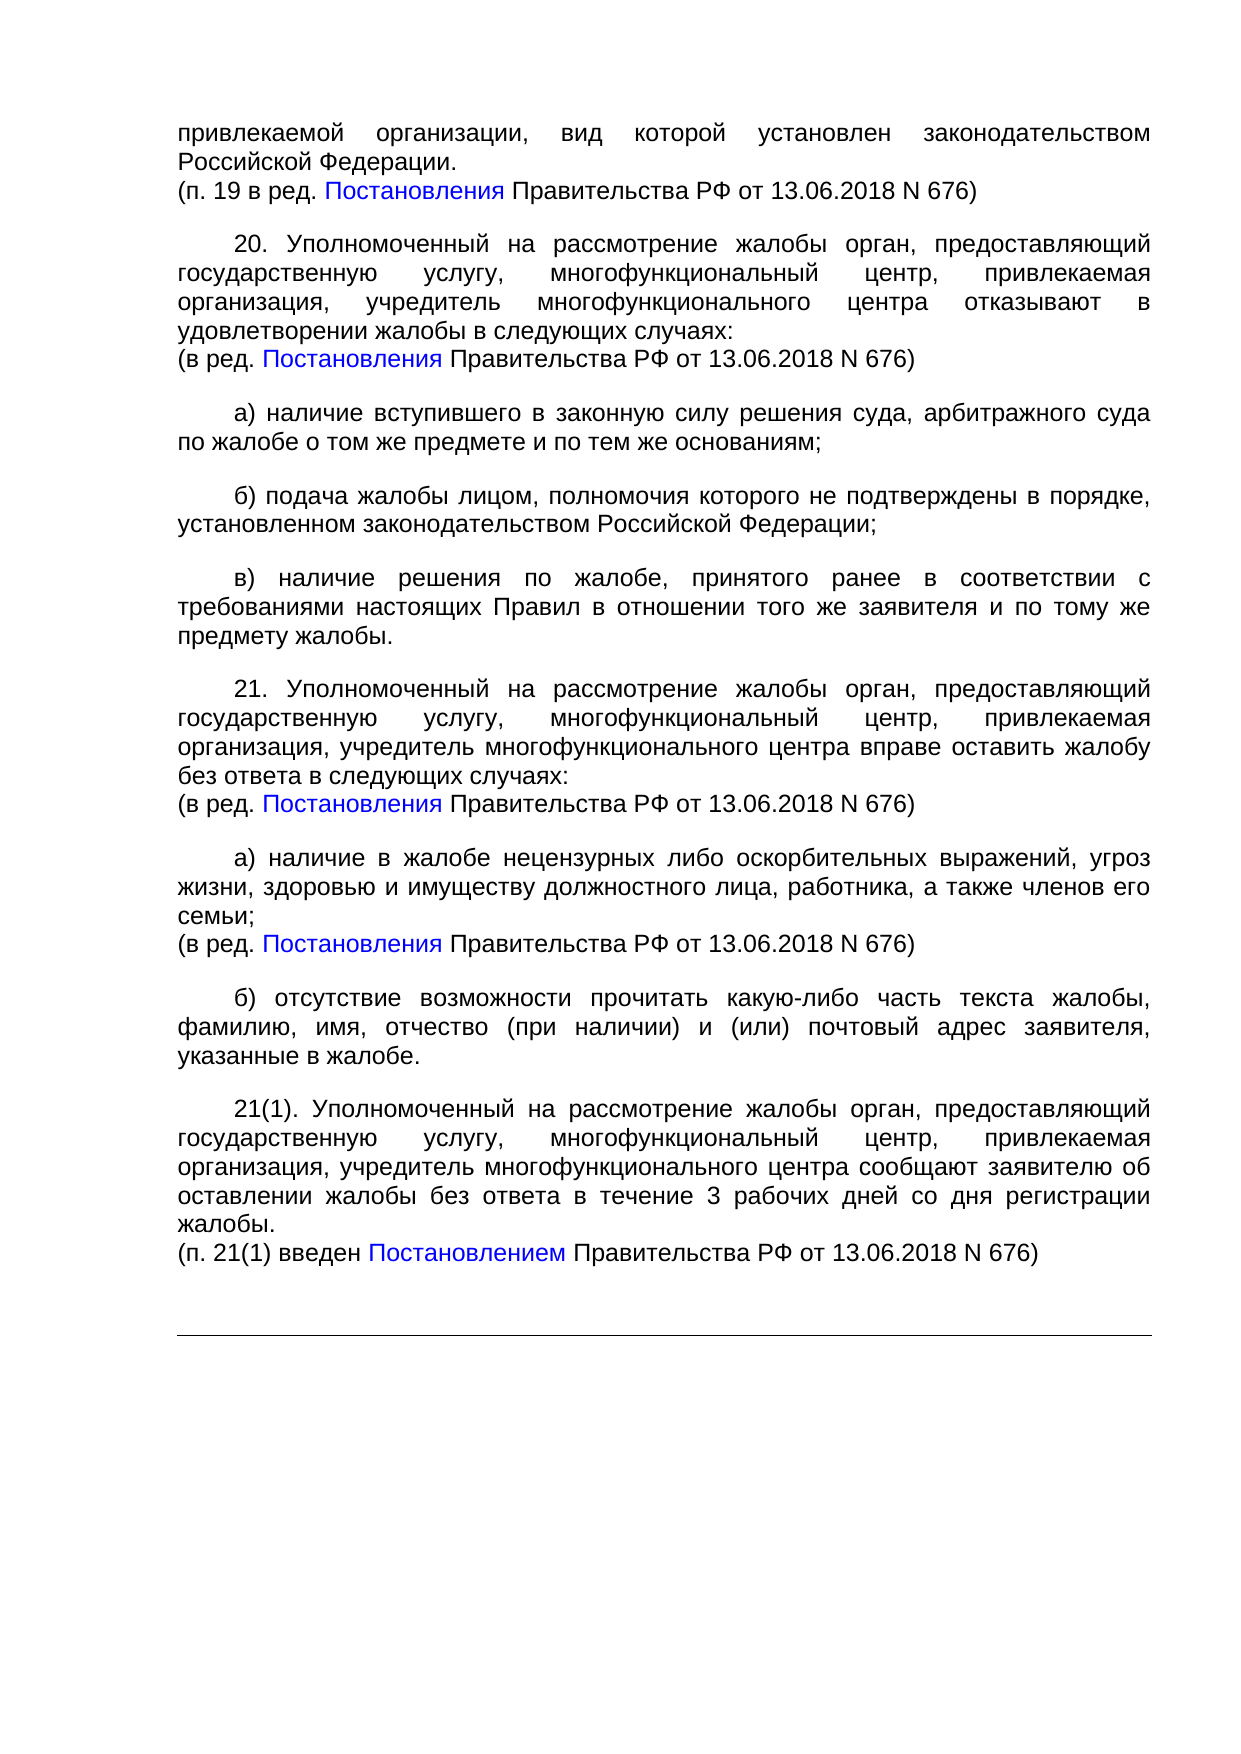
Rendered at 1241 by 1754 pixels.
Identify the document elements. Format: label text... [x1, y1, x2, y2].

text (п. 21(1) введен Постановлением Правительства РФ от 13.06.2018 N 676) [177, 1238, 1152, 1267]
text (в ред. Постановления Правительства РФ от 13.06.2018 N 676) [177, 789, 1152, 818]
text (в ред. Постановления Правительства РФ от 13.06.2018 N 676) [177, 344, 1152, 373]
text (п. 19 в ред. Постановления Правительства РФ от 13.06.2018 N 676) [177, 176, 1152, 204]
text (в ред. Постановления Правительства РФ от 13.06.2018 N 676) [177, 929, 1152, 958]
text б) подача жалобы лицом, полномочия которого не подтверждены в порядке, установленном законодательством Российской Федерации; [177, 481, 1152, 538]
text б) отсутствие возможности прочитать какую-либо часть текста жалобы, фамилию, имя, отчество (при наличии) и (или) почтовый адрес заявителя, указанные в жалобе. [177, 983, 1152, 1069]
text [177, 118, 1152, 176]
text 21. Уполномоченный на рассмотрение жалобы орган, предоставляющий государственную услугу, многофункциональный центр, привлекаемая организация, учредитель многофункционального центра вправе оставить жалобу без ответа в следующих случаях: [177, 674, 1152, 789]
text а) наличие вступившего в законную силу решения суда, арбитражного суда по жалобе о том же предмете и по тем же основаниям; [177, 398, 1152, 456]
text 20. Уполномоченный на рассмотрение жалобы орган, предоставляющий государственную услугу, многофункциональный центр, привлекаемая организация, учредитель многофункционального центра отказывают в удовлетворении жалобы в следующих случаях: [177, 229, 1152, 344]
text а) наличие в жалобе нецензурных либо оскорбительных выражений, угроз жизни, здоровью и имуществу должностного лица, работника, а также членов его семьи; [177, 843, 1152, 929]
text в) наличие решения по жалобе, принятого ранее в соответствии с требованиями настоящих Правил в отношении того же заявителя и по тому же предмету жалобы. [177, 563, 1152, 649]
text 21(1). Уполномоченный на рассмотрение жалобы орган, предоставляющий государственную услугу, многофункциональный центр, привлекаемая организация, учредитель многофункционального центра сообщают заявителю об оставлении жалобы без ответа в течение 3 рабочих дней со дня регистрации жалобы. [177, 1094, 1152, 1238]
